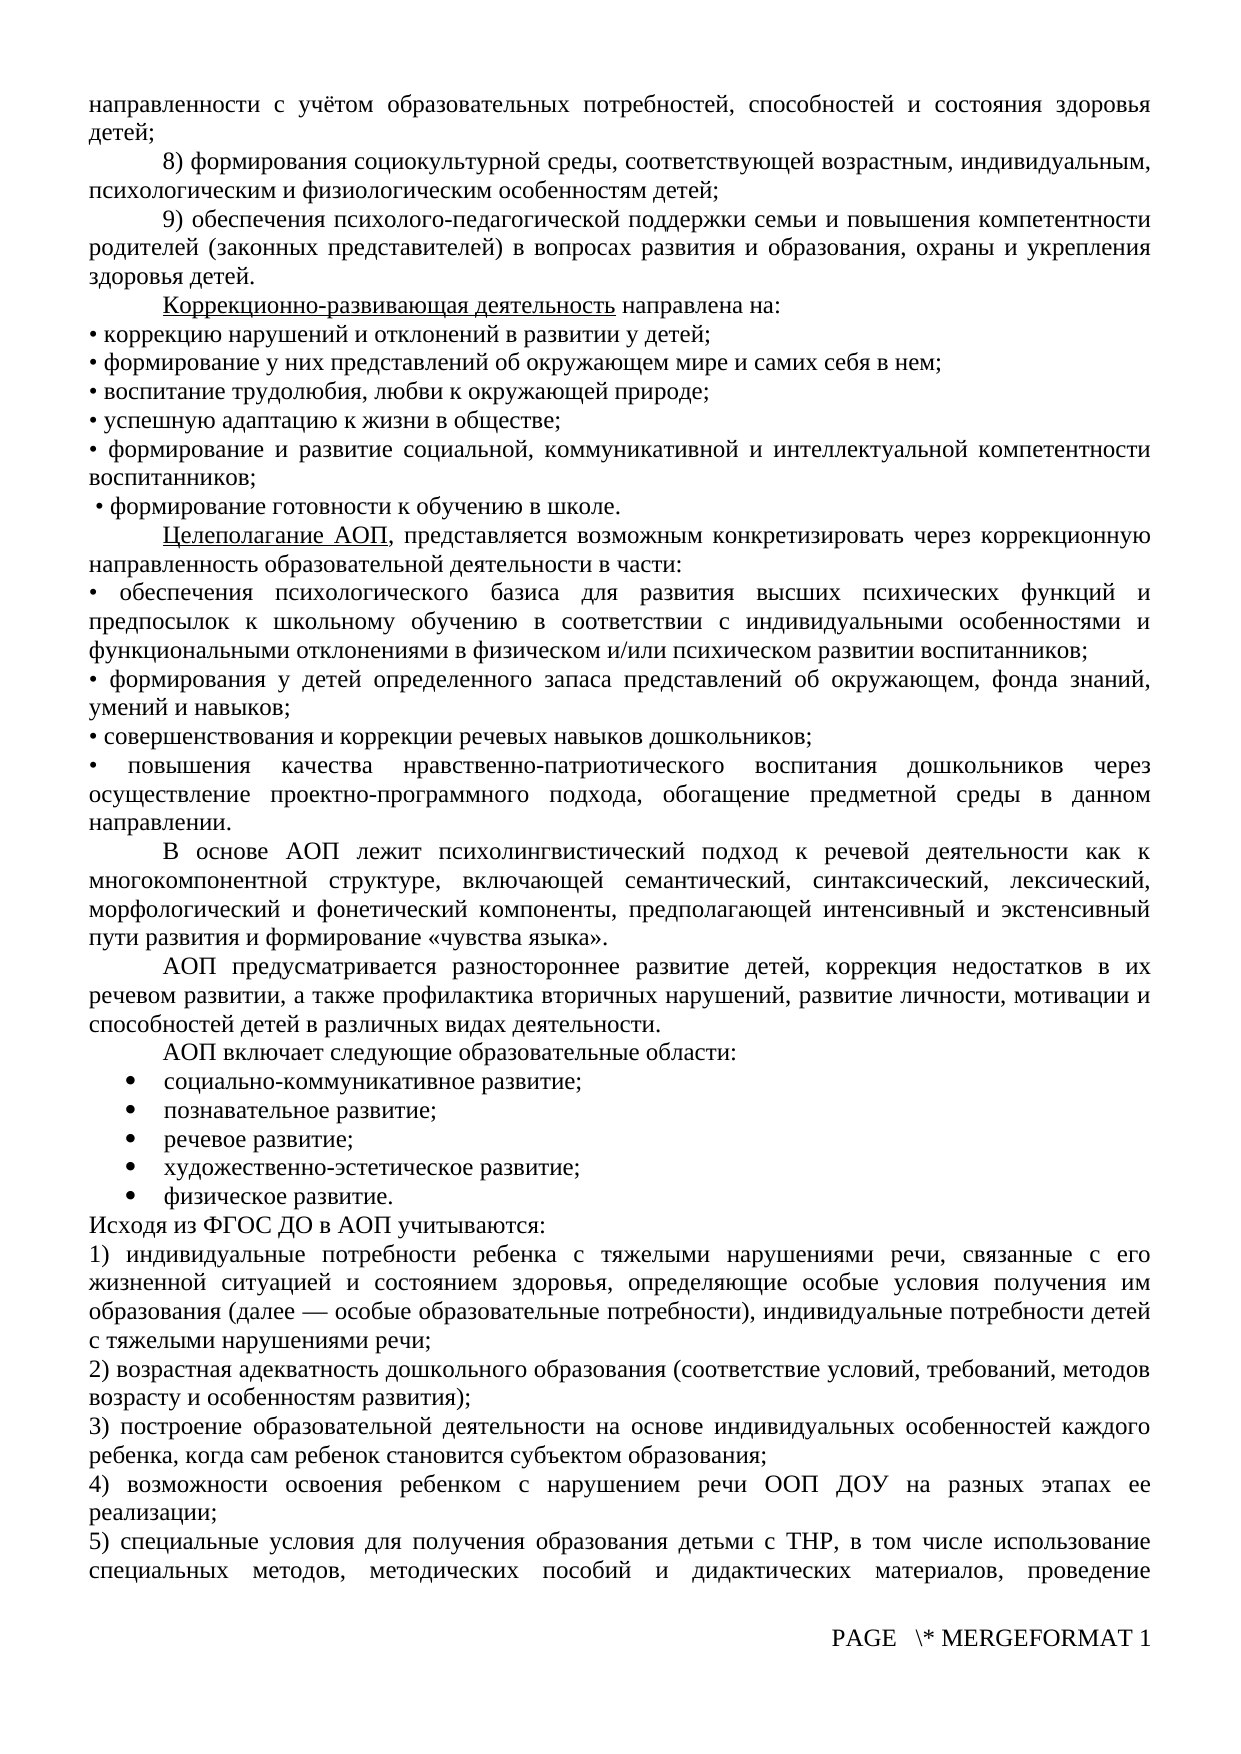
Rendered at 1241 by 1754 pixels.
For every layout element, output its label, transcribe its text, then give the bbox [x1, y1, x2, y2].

text 4) возможности освоения ребенком с нарушением речи ООП ДОУ на разных этапах ее реализации; [89, 1469, 1152, 1526]
text • воспитание трудолюбия, любви к окружающей природе; [89, 376, 1152, 405]
list познавательное развитие; [126, 1095, 1152, 1124]
text • успешную адаптацию к жизни в обществе; [89, 405, 1152, 434]
text • формирование готовности к обучению в школе. [89, 491, 1152, 520]
text Целеполагание АОП, представляется возможным конкретизировать через коррекционную направленность образовательной деятельности в части: [89, 520, 1152, 577]
text • повышения качества нравственно-патриотического воспитания дошкольников через осуществление проектно-программного подхода, обогащение предметной среды в данном направлении. [89, 750, 1152, 836]
text • формирование у них представлений об окружающем мире и самих себя в нем; [89, 347, 1152, 376]
text Исходя из ФГОС ДО в АОП учитываются: [89, 1210, 1152, 1239]
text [89, 1526, 1152, 1584]
text 3) построение образовательной деятельности на основе индивидуальных особенностей каждого ребенка, когда сам ребенок становится субъектом образования; [89, 1411, 1152, 1469]
text 2) возрастная адекватность дошкольного образования (соответствие условий, требований, методов возрасту и особенностям развития); [89, 1354, 1152, 1411]
text АОП предусматривается разностороннее развитие детей, коррекция недостатков в их речевом развитии, а также профилактика вторичных нарушений, развитие личности, мотивации и способностей детей в различных видах деятельности. [89, 951, 1152, 1037]
text АОП включает следующие образовательные области: [89, 1037, 1152, 1066]
text • обеспечения психологического базиса для развития высших психических функций и предпосылок к школьному обучению в соответствии с индивидуальными особенностями и функциональными отклонениями в физическом и/или психическом развитии воспитанников; [89, 577, 1152, 664]
text Коррекционно-развивающая деятельность направлена на: [89, 290, 1152, 319]
text 1) индивидуальные потребности ребенка с тяжелыми нарушениями речи, связанные с его жизненной ситуацией и состоянием здоровья, определяющие особые условия получения им образования (далее — особые образовательные потребности), индивидуальные потребности детей с тяжелыми нарушениями речи; [89, 1239, 1152, 1354]
list художественно-эстетическое развитие; [126, 1152, 1152, 1181]
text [89, 89, 1152, 146]
text • формирование и развитие социальной, коммуникативной и интеллектуальной компетентности воспитанников; [89, 434, 1152, 491]
text • совершенствования и коррекции речевых навыков дошкольников; [89, 721, 1152, 750]
text В основе АОП лежит психолингвистический подход к речевой деятельности как к многокомпонентной структуре, включающей семантический, синтаксический, лексический, морфологический и фонетический компоненты, предполагающей интенсивный и экстенсивный пути развития и формирование «чувства языка». [89, 836, 1152, 951]
text 9) обеспечения психолого-педагогической поддержки семьи и повышения компетентности родителей (законных представителей) в вопросах развития и образования, охраны и укрепления здоровья детей. [89, 204, 1152, 290]
list речевое развитие; [126, 1124, 1152, 1152]
text • формирования у детей определенного запаса представлений об окружающем, фонда знаний, умений и навыков; [89, 664, 1152, 721]
text 8) формирования социокультурной среды, соответствующей возрастным, индивидуальным, психологическим и физиологическим особенностям детей; [89, 146, 1152, 204]
text • коррекцию нарушений и отклонений в развитии у детей; [89, 319, 1152, 347]
list социально-коммуникативное развитие; [126, 1066, 1152, 1095]
list физическое развитие. [126, 1181, 1152, 1210]
